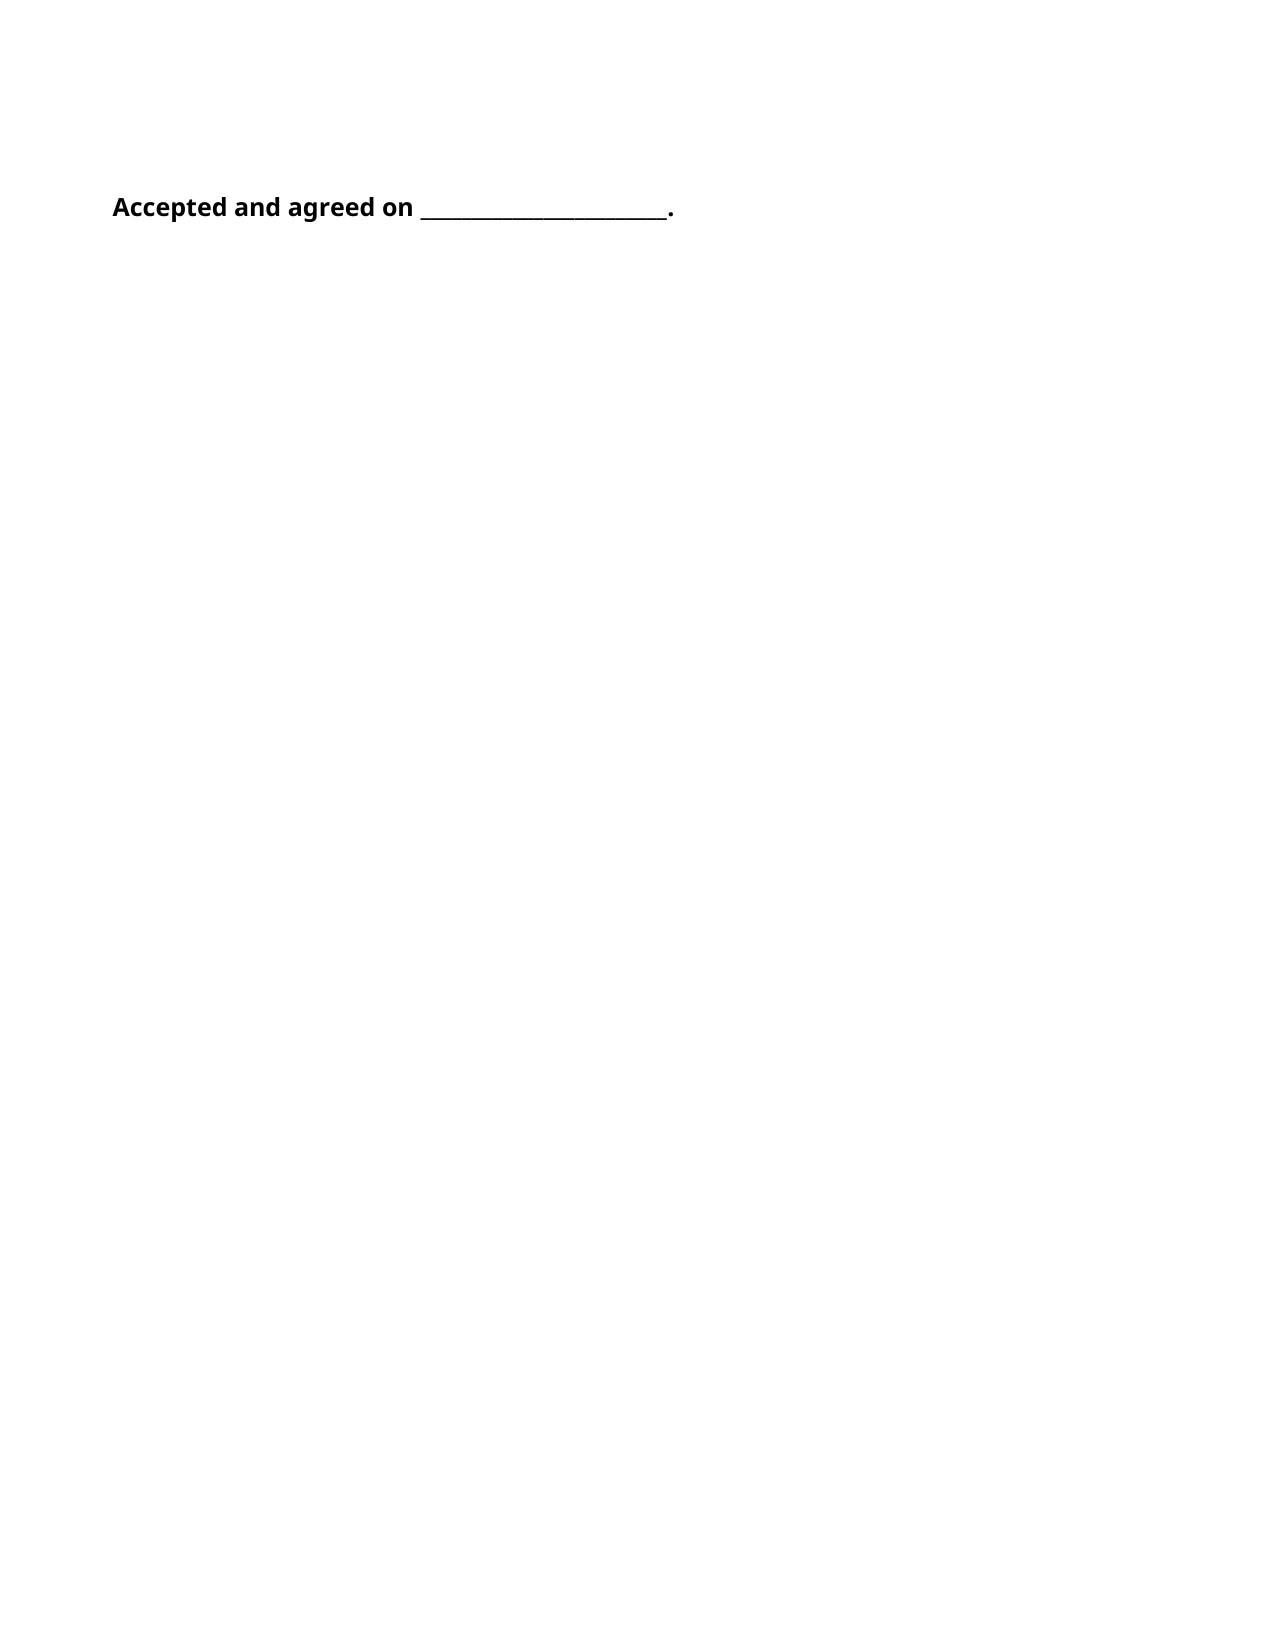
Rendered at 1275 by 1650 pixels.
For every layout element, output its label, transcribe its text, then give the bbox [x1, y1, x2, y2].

text Accepted and agreed on ________________________. [112, 189, 1162, 223]
